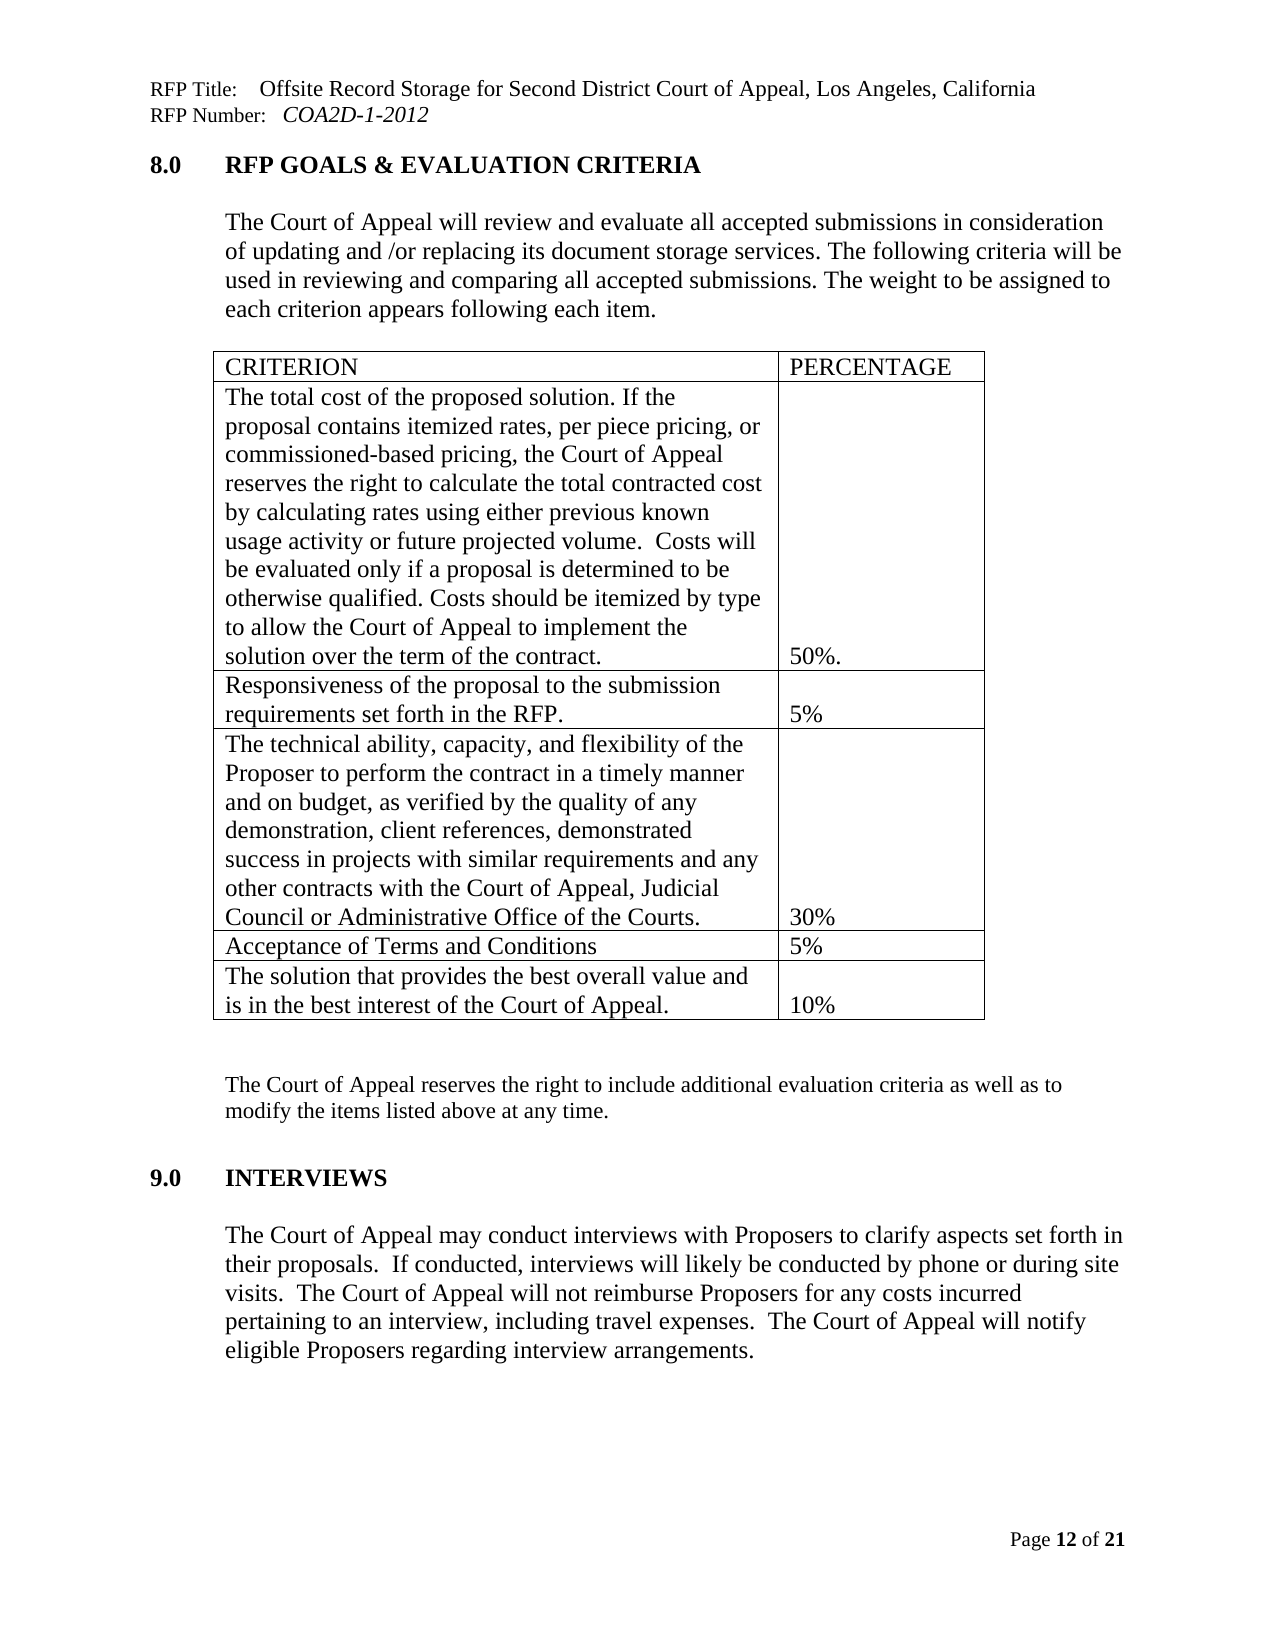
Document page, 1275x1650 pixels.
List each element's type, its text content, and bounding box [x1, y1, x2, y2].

text The Court of Appeal will review and evaluate all accepted submissions in consideration of updating and /or replacing its document storage services. The following criteria will be used in reviewing and comparing all accepted submissions. The weight to be assigned to each criterion appears following each item. [225, 207, 1125, 322]
text 9.0 INTERVIEWS [150, 1163, 1125, 1191]
table_cell 10% [779, 961, 984, 1019]
table_header PERCENTAGE [779, 352, 984, 381]
table_cell Responsiveness of the proposal to the submission requirements set forth in the RFP. [214, 671, 778, 728]
table_header CRITERION [214, 352, 778, 381]
table_cell The technical ability, capacity, and flexibility of the Proposer to perform the contract in a timely manner and on budget, as verified by the quality of any demonstration, client references, demonstrated success in projects with similar requirements and any other contracts with the Court of Appeal, Judicial Council or Administrative Office of the Courts. [214, 729, 778, 930]
table_cell 5% [779, 671, 984, 728]
table_cell Acceptance of Terms and Conditions [214, 931, 778, 960]
table_cell The solution that provides the best overall value and is in the best interest of the Court of Appeal. [214, 961, 778, 1019]
table_cell The total cost of the proposed solution. If the proposal contains itemized rates, per piece pricing, or commissioned-based pricing, the Court of Appeal reserves the right to calculate the total contracted cost by calculating rates using either previous known usage activity or future projected volume. Costs will be evaluated only if a proposal is determined to be otherwise qualified. Costs should be itemized by type to allow the Court of Appeal to implement the solution over the term of the contract. [214, 382, 778, 669]
table_cell 30% [779, 729, 984, 930]
table_cell 50%. [779, 382, 984, 669]
text The Court of Appeal reserves the right to include additional evaluation criteria as well as to modify the items listed above at any time. [225, 1071, 1125, 1124]
text The Court of Appeal may conduct interviews with Proposers to clarify aspects set forth in their proposals. If conducted, interviews will likely be conducted by phone or during site visits. The Court of Appeal will not reimburse Proposers for any costs incurred pertaining to an interview, including travel expenses. The Court of Appeal will notify eligible Proposers regarding interview arrangements. [225, 1220, 1125, 1364]
text 8.0 RFP GOALS & EVALUATION CRITERIA [150, 150, 1125, 179]
table_cell 5% [779, 931, 984, 960]
